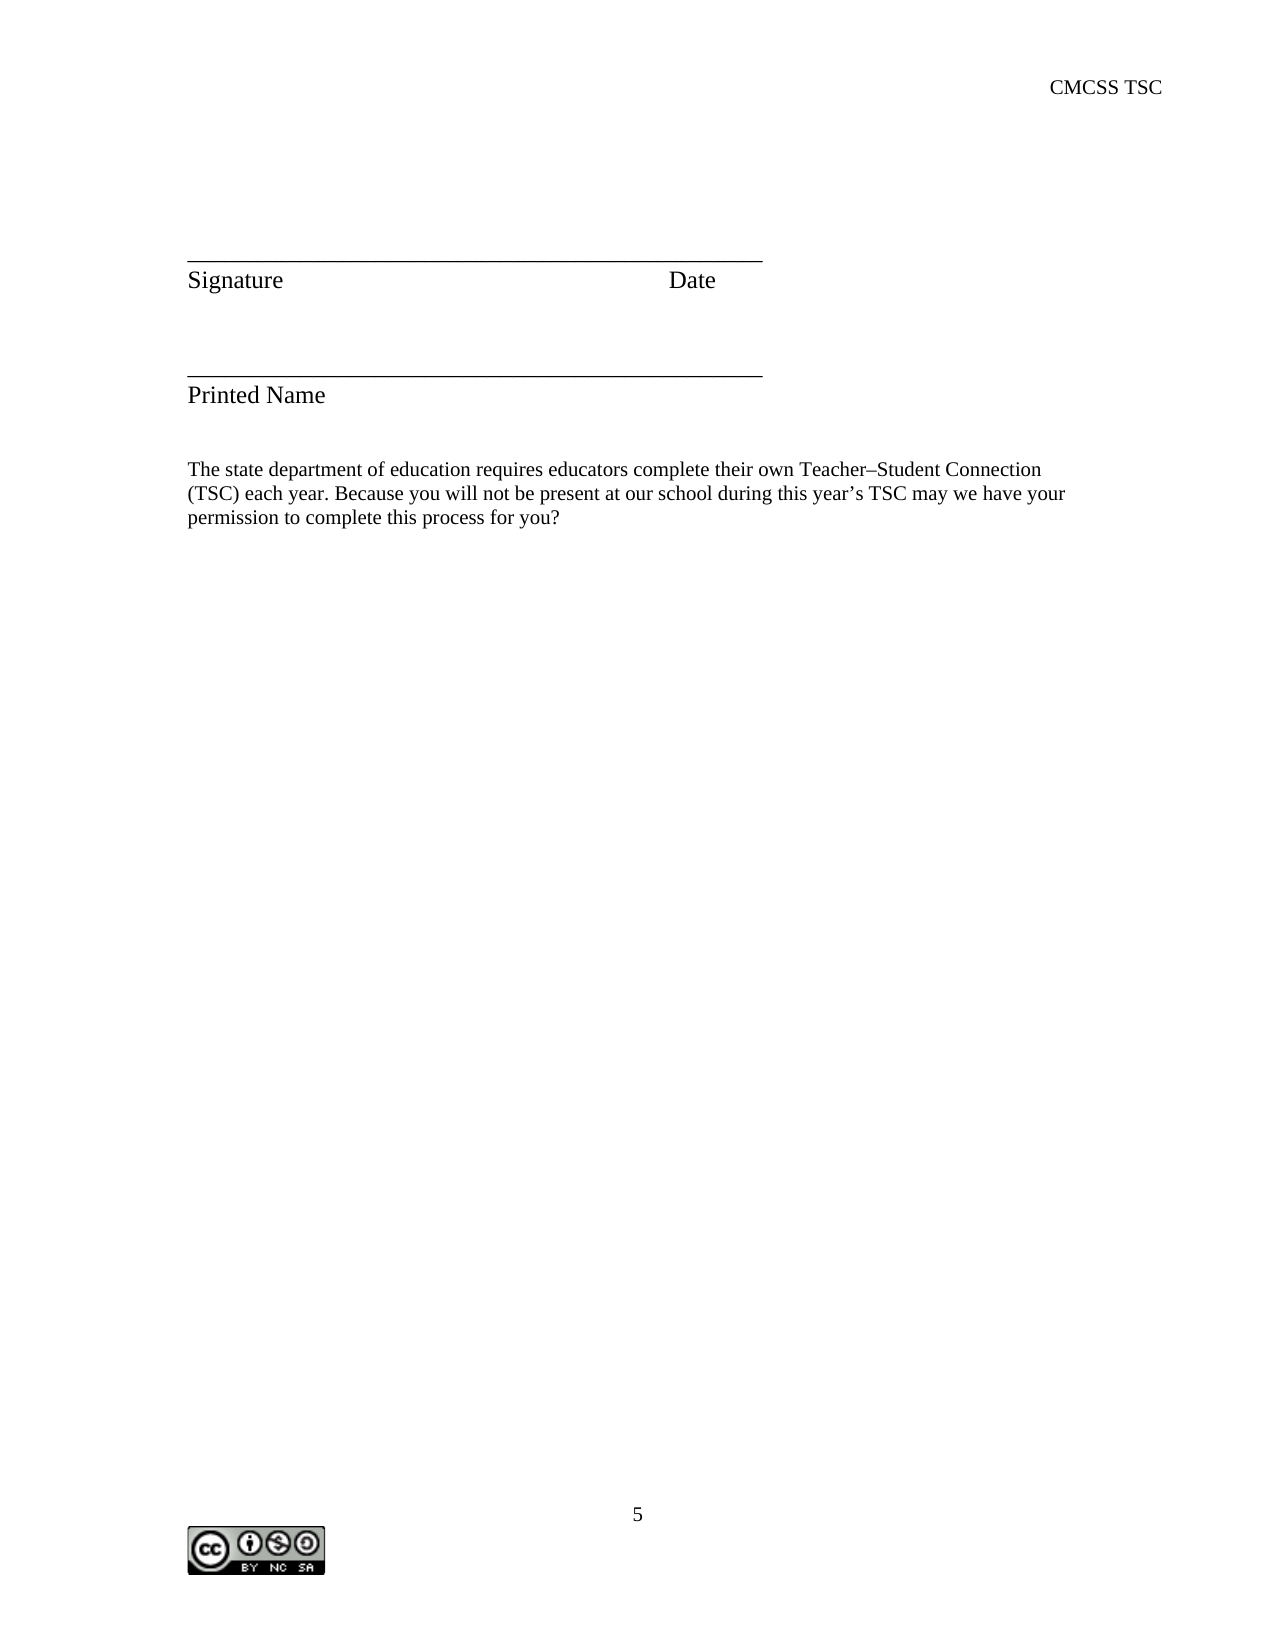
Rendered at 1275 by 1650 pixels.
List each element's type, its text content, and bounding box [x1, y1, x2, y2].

text The state department of education requires educators complete their own Teacher–Student Connection (TSC) each year. Because you will not be present at our school during this year’s TSC may we have your permission to complete this process for you? [187, 457, 1087, 529]
picture [187, 1526, 325, 1575]
text ______________________________________________ [187, 351, 1087, 380]
text ______________________________________________ [187, 236, 1087, 265]
text Printed Name [187, 380, 1087, 409]
text Signature Date [187, 265, 1087, 294]
